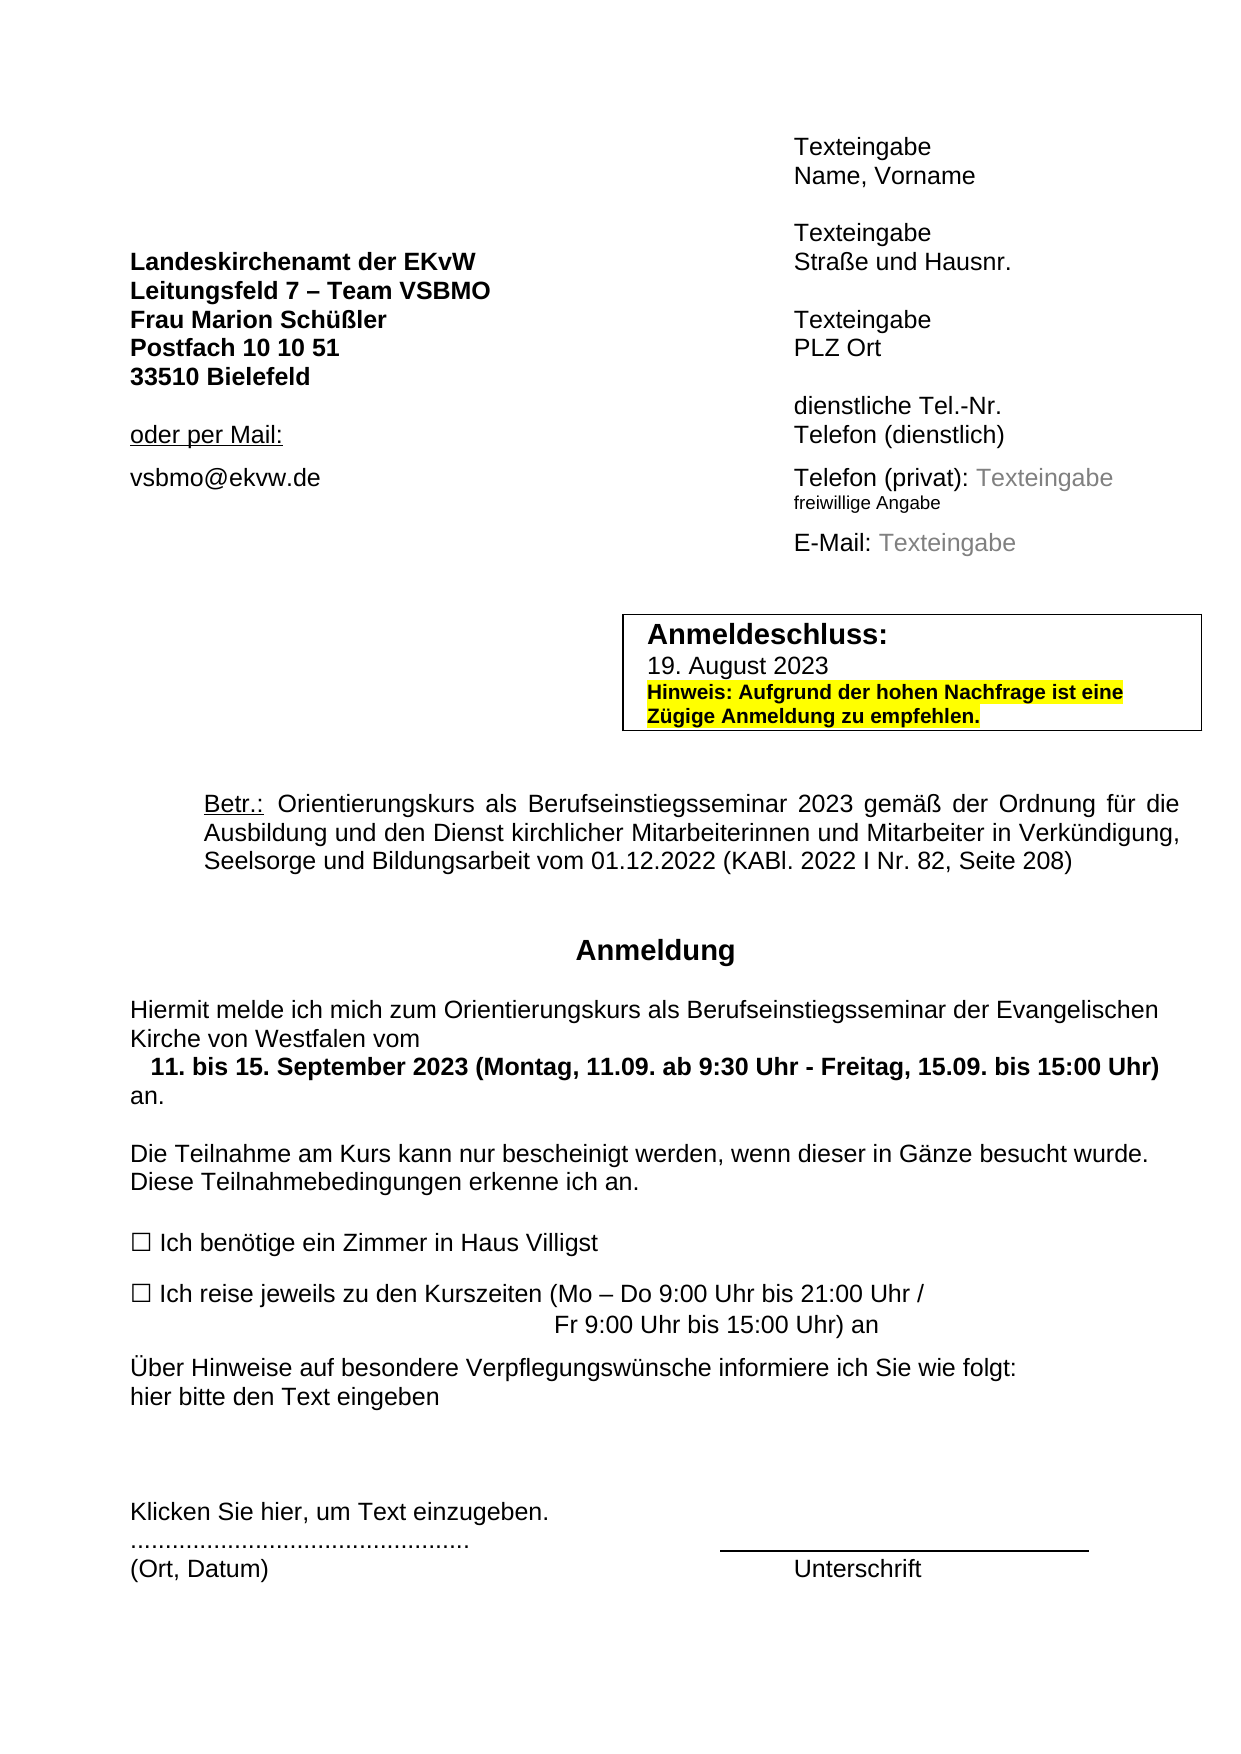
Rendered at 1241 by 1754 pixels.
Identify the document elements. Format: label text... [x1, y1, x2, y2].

text Hiermit melde ich mich zum Orientierungskurs als Berufseinstiegsseminar der Evangelischen Kirche von Westfalen vom [130, 995, 1181, 1052]
text Hinweis: Aufgrund der hohen Nachfrage ist eine Zügige Anmeldung zu empfehlen. [624, 676, 1201, 730]
text Anmeldung [130, 932, 1181, 966]
text 19. August 2023 [624, 647, 1201, 676]
text ................................................. [130, 1526, 1181, 1554]
text Landeskirchenamt der EKvW Straße und Hausnr. [130, 247, 1181, 276]
text vsbmo@ekvw.de Telefon (privat): [130, 463, 1181, 492]
text oder per Mail: Telefon (dienstlich) [130, 420, 1181, 448]
text Über Hinweise auf besondere Verpflegungswünsche informiere ich Sie wie folgt: [130, 1353, 1181, 1411]
text Betr.: Orientierungskurs als Berufseinstiegsseminar 2023 gemäß der Ordnung für die Ausbildung und den Dienst kirchlicher Mitarbeiterinnen und Mitarbeiter in Verkündigung, Seelsorge und Bildungsarbeit vom 01.12.2022 (KABl. 2022 I Nr. 82, Seite 208) [204, 789, 1181, 875]
text 11. bis 15. September 2023 (Montag, 11.09. ab 9:30 Uhr - Freitag, 15.09. bis 15:00 Uhr) [130, 1052, 1181, 1081]
text Anmeldeschluss: [624, 615, 1201, 647]
text E-Mail: [130, 527, 1181, 556]
text Die Teilnahme am Kurs kann nur bescheinigt werden, wenn dieser in Gänze besucht wurde. Diese Teilnahmebedingungen erkenne ich an. [130, 1138, 1181, 1196]
text Leitungsfeld 7 – Team VSBMO [130, 276, 1181, 305]
text an. [130, 1081, 1181, 1110]
text Name, Vorname [130, 161, 1181, 190]
text Ich benötige ein Zimmer in Haus Villigst [130, 1225, 1181, 1259]
text 33510 Bielefeld [130, 362, 1181, 391]
text Fr 9:00 Uhr bis 15:00 Uhr) an [498, 1310, 1181, 1339]
text freiwillige Angabe [130, 492, 1181, 513]
text Ich reise jeweils zu den Kurszeiten (Mo – Do 9:00 Uhr bis 21:00 Uhr / [130, 1276, 1181, 1310]
text Frau Marion Schüßler [130, 305, 1181, 333]
text Postfach 10 10 51 PLZ Ort [130, 333, 1181, 362]
text (Ort, Datum) Unterschrift [130, 1554, 1181, 1583]
